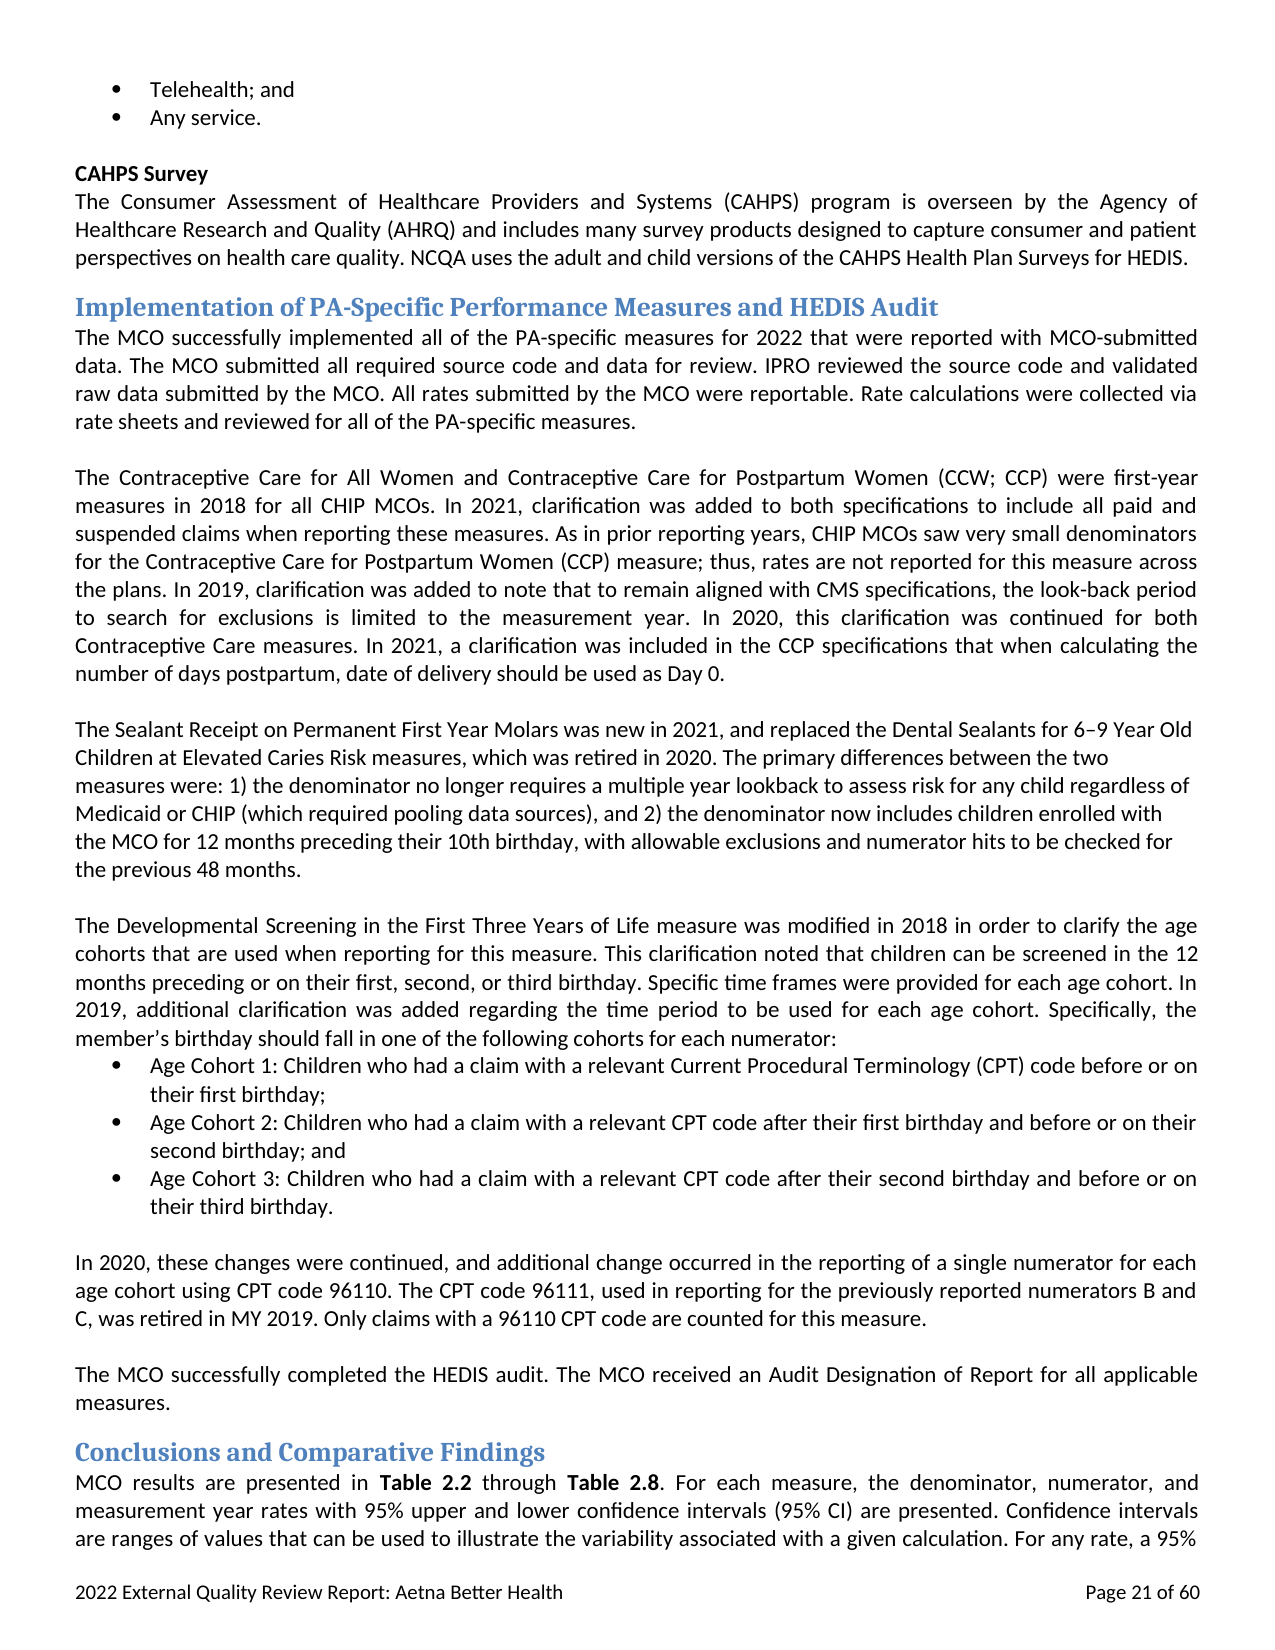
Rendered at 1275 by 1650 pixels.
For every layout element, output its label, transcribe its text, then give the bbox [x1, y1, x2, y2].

text The MCO successfully completed the HEDIS audit. The MCO received an Audit Designation of Report for all applicable measures. [75, 1360, 1200, 1416]
list Age Cohort 1: Children who had a claim with a relevant Current Procedural Terminology (CPT) code before or on their first birthday; [112, 1052, 1200, 1108]
text The Developmental Screening in the First Three Years of Life measure was modified in 2018 in order to clarify the age cohorts that are used when reporting for this measure. This clarification noted that children can be screened in the 12 months preceding or on their first, second, or third birthday. Specific time frames were provided for each age cohort. In 2019, additional clarification was added regarding the time period to be used for each age cohort. Specifically, the member’s birthday should fall in one of the following cohorts for each numerator: [75, 912, 1200, 1052]
list Telehealth; and [112, 75, 1200, 103]
text In 2020, these changes were continued, and additional change occurred in the reporting of a single numerator for each age cohort using CPT code 96110. The CPT code 96111, used in reporting for the previously reported numerators B and C, was retired in MY 2019. Only claims with a 96110 CPT code are counted for this measure. [75, 1248, 1200, 1332]
text The Consumer Assessment of Healthcare Providers and Systems (CAHPS) program is overseen by the Agency of Healthcare Research and Quality (AHRQ) and includes many survey products designed to capture consumer and patient perspectives on health care quality. NCQA uses the adult and child versions of the CAHPS Health Plan Surveys for HEDIS. [75, 187, 1200, 271]
text The Sealant Receipt on Permanent First Year Molars was new in 2021, and replaced the Dental Sealants for 6–9 Year Old Children at Elevated Caries Risk measures, which was retired in 2020. The primary differences between the two measures were: 1) the denominator no longer requires a multiple year lookback to assess risk for any child regardless of Medicaid or CHIP (which required pooling data sources), and 2) the denominator now includes children enrolled with the MCO for 12 months preceding their 10th birthday, with allowable exclusions and numerator hits to be checked for the previous 48 months. [75, 715, 1200, 883]
text The MCO successfully implemented all of the PA-specific measures for 2022 that were reported with MCO-submitted data. The MCO submitted all required source code and data for review. IPRO reviewed the source code and validated raw data submitted by the MCO. All rates submitted by the MCO were reportable. Rate calculations were collected via rate sheets and reviewed for all of the PA-specific measures. [75, 323, 1200, 435]
list Age Cohort 3: Children who had a claim with a relevant CPT code after their second birthday and before or on their third birthday. [112, 1164, 1200, 1220]
list Age Cohort 2: Children who had a claim with a relevant CPT code after their first birthday and before or on their second birthday; and [112, 1108, 1200, 1164]
text CAHPS Survey [75, 159, 1200, 187]
subtitle Conclusions and Comparative Findings [75, 1437, 1200, 1468]
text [75, 1468, 1200, 1552]
list Any service. [112, 103, 1200, 131]
text The Contraceptive Care for All Women and Contraceptive Care for Postpartum Women (CCW; CCP) were first-year measures in 2018 for all CHIP MCOs. In 2021, clarification was added to both specifications to include all paid and suspended claims when reporting these measures. As in prior reporting years, CHIP MCOs saw very small denominators for the Contraceptive Care for Postpartum Women (CCP) measure; thus, rates are not reported for this measure across the plans. In 2019, clarification was added to note that to remain aligned with CMS specifications, the look-back period to search for exclusions is limited to the measurement year. In 2020, this clarification was continued for both Contraceptive Care measures. In 2021, a clarification was included in the CCP specifications that when calculating the number of days postpartum, date of delivery should be used as Day 0. [75, 463, 1200, 687]
subtitle Implementation of PA-Specific Performance Measures and HEDIS Audit [75, 292, 1200, 323]
